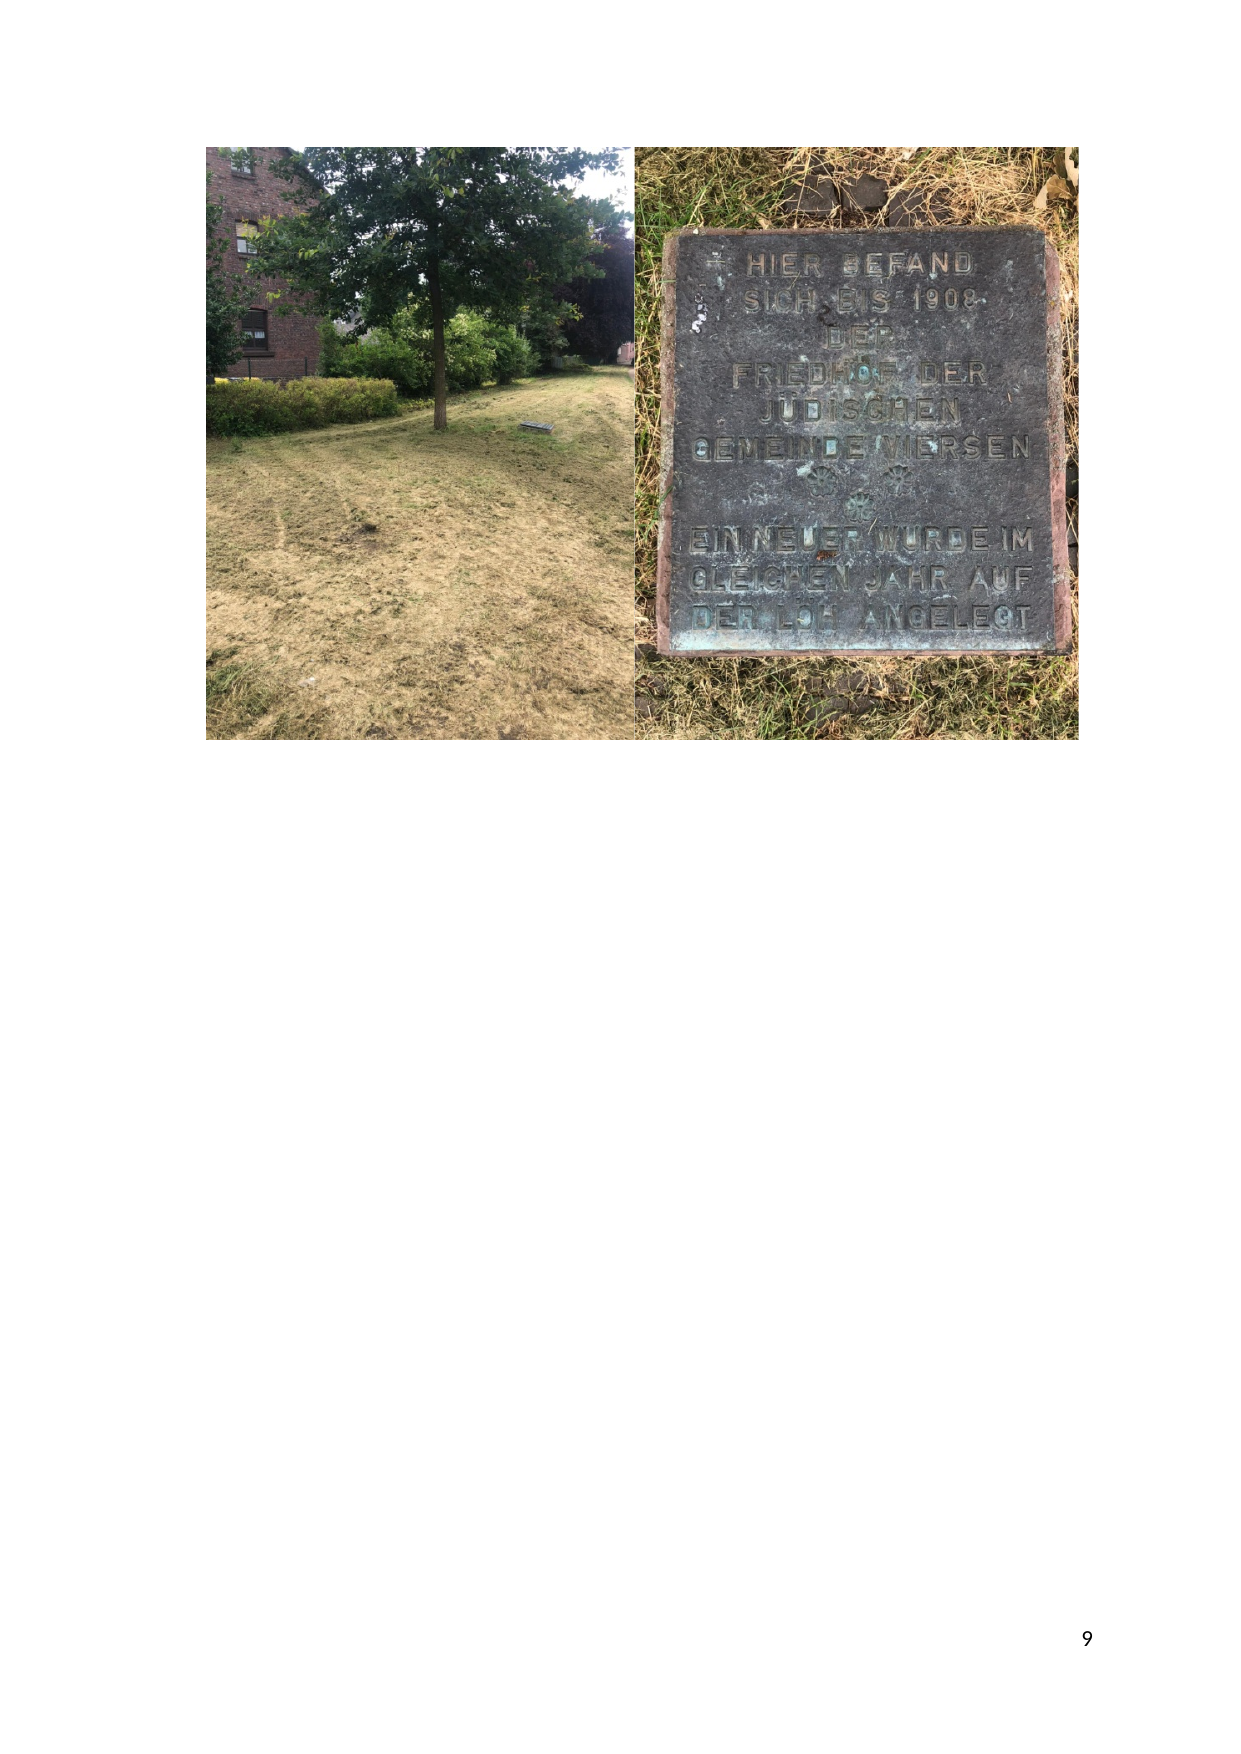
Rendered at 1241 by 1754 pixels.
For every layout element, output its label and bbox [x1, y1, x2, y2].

picture [206, 147, 1079, 740]
